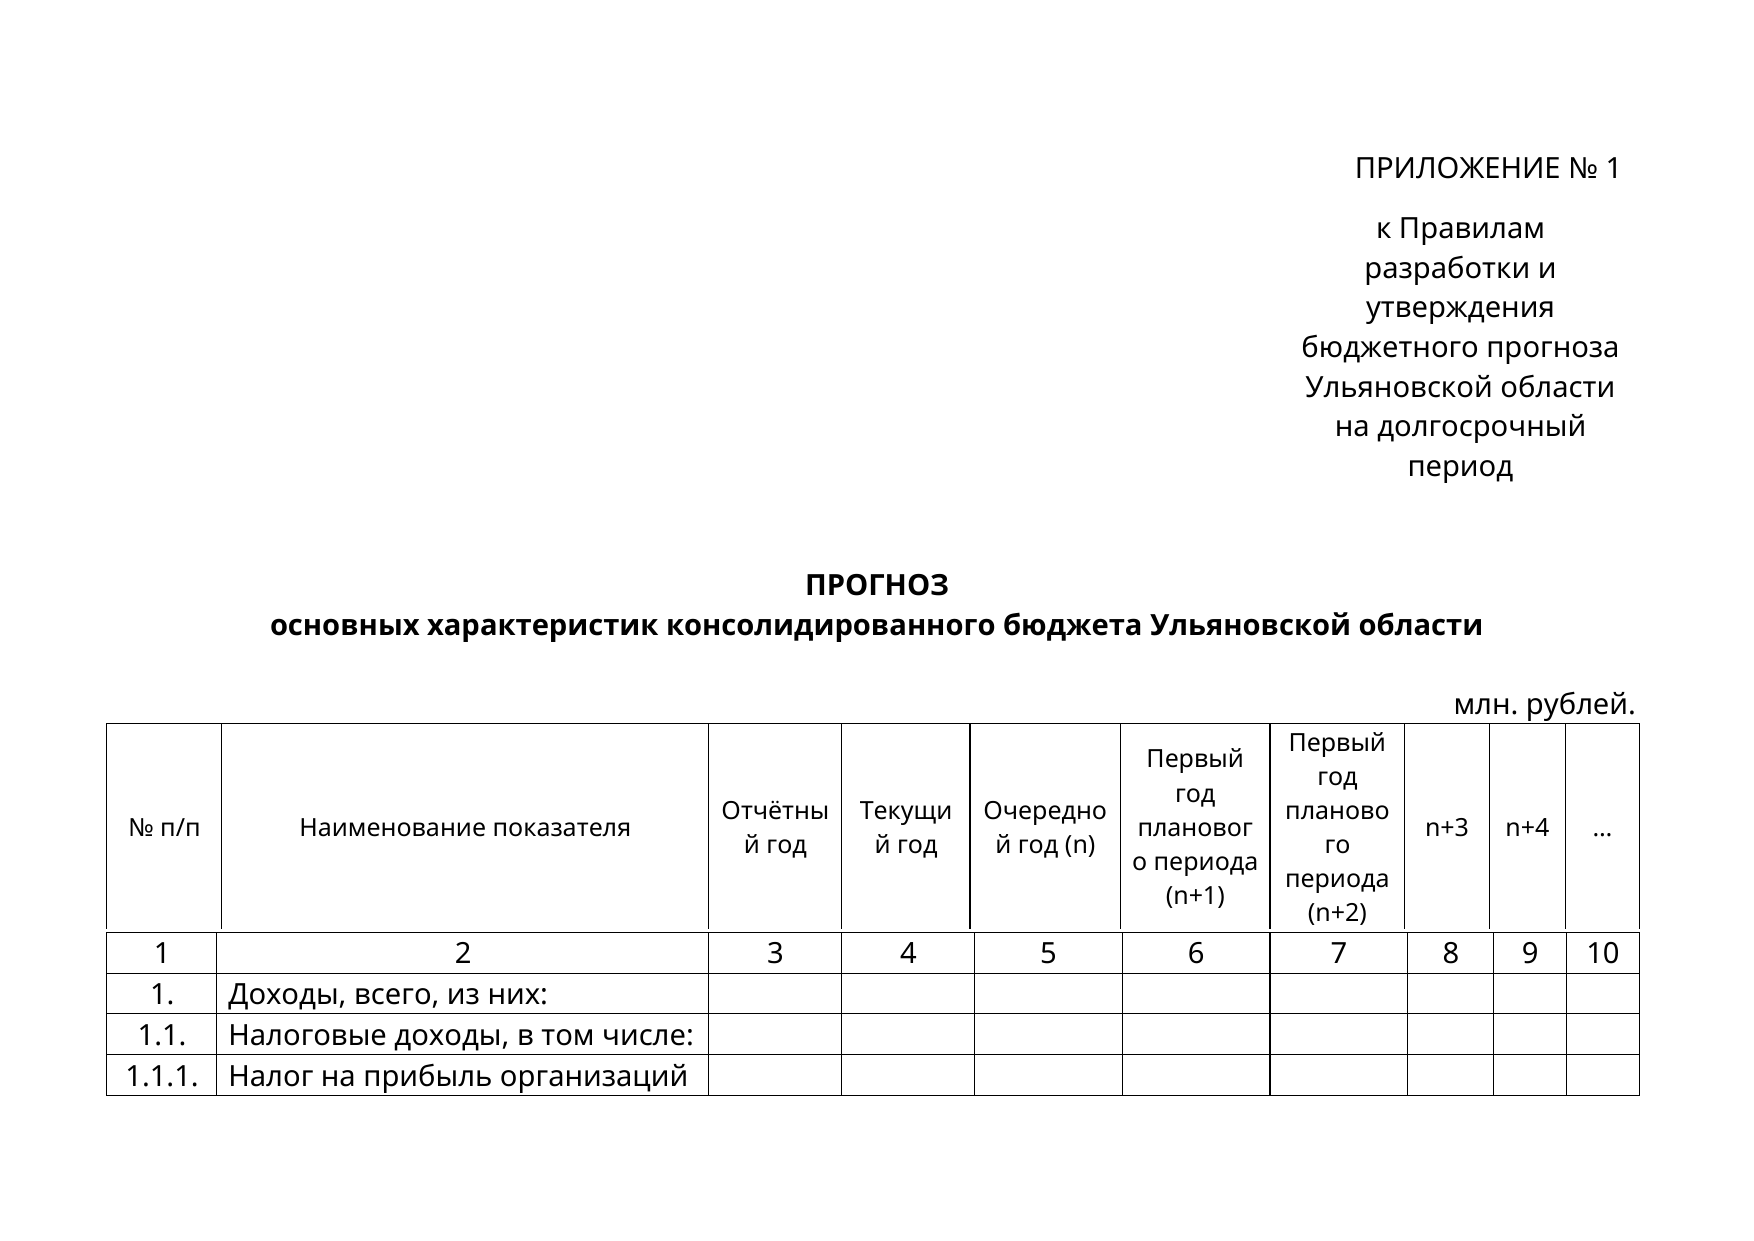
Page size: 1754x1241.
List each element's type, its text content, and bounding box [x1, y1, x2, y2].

table_header 2 [217, 933, 708, 972]
table_header Наименование показателя [222, 724, 708, 928]
table_cell [1408, 1014, 1493, 1054]
table_cell Доходы, всего, из них: [217, 974, 708, 1013]
table_cell [1123, 974, 1269, 1013]
table_header … [1566, 724, 1639, 928]
table_cell [1271, 1014, 1407, 1054]
table_header 8 [1408, 933, 1493, 972]
table_cell [842, 1014, 974, 1054]
table_header Отчётный год [709, 724, 841, 928]
table_cell Налог на прибыль организаций [217, 1055, 708, 1095]
table_cell [1271, 974, 1407, 1013]
table_header 1 [107, 933, 216, 972]
table_cell 1.1.1. [107, 1055, 216, 1095]
table_cell [842, 1055, 974, 1095]
table_header 7 [1271, 933, 1407, 972]
table_cell [1408, 1055, 1493, 1095]
table_cell [1567, 1014, 1639, 1054]
table_cell [975, 974, 1122, 1013]
table_cell [842, 974, 974, 1013]
table_header 9 [1494, 933, 1566, 972]
table_header 4 [842, 933, 974, 972]
table_header Первый год планового периода (n+1) [1121, 724, 1269, 928]
text ПРОГНОЗ основных характеристик консолидированного бюджета Ульяновской области [118, 564, 1636, 644]
table_cell [1123, 1055, 1269, 1095]
text Ульяновской области [1285, 366, 1636, 406]
text разработки и утверждения бюджетного прогноза [1285, 247, 1636, 366]
table_cell [1567, 1055, 1639, 1095]
text млн. рублей. [118, 683, 1636, 723]
table_cell [1494, 1014, 1566, 1054]
table_header n+4 [1490, 724, 1565, 928]
table_header 5 [975, 933, 1122, 972]
table_header № п/п [107, 724, 221, 928]
table_cell [1567, 974, 1639, 1013]
table_cell [1123, 1014, 1269, 1054]
table_cell 1. [107, 974, 216, 1013]
table_cell [709, 1014, 841, 1054]
table_header 10 [1567, 933, 1639, 972]
table_cell [975, 1055, 1122, 1095]
table_cell [1494, 1055, 1566, 1095]
table_cell [1271, 1055, 1407, 1095]
table_header 6 [1123, 933, 1269, 972]
table_header Первый год планового периода (n+2) [1271, 724, 1404, 928]
table_cell 1.1. [107, 1014, 216, 1054]
table_cell [709, 1055, 841, 1095]
table_header n+3 [1405, 724, 1489, 928]
table_cell [975, 1014, 1122, 1054]
table_header 3 [709, 933, 841, 972]
text ПРИЛОЖЕНИЕ № 1 [1285, 148, 1636, 187]
text на долгосрочный период [1285, 406, 1636, 485]
table_cell [709, 974, 841, 1013]
text к Правилам [1285, 207, 1636, 247]
table_header Текущий год [842, 724, 969, 928]
table_cell Налоговые доходы, в том числе: [217, 1014, 708, 1054]
table_header Очередной год (n) [971, 724, 1120, 928]
table_cell [1494, 974, 1566, 1013]
table_cell [1408, 974, 1493, 1013]
